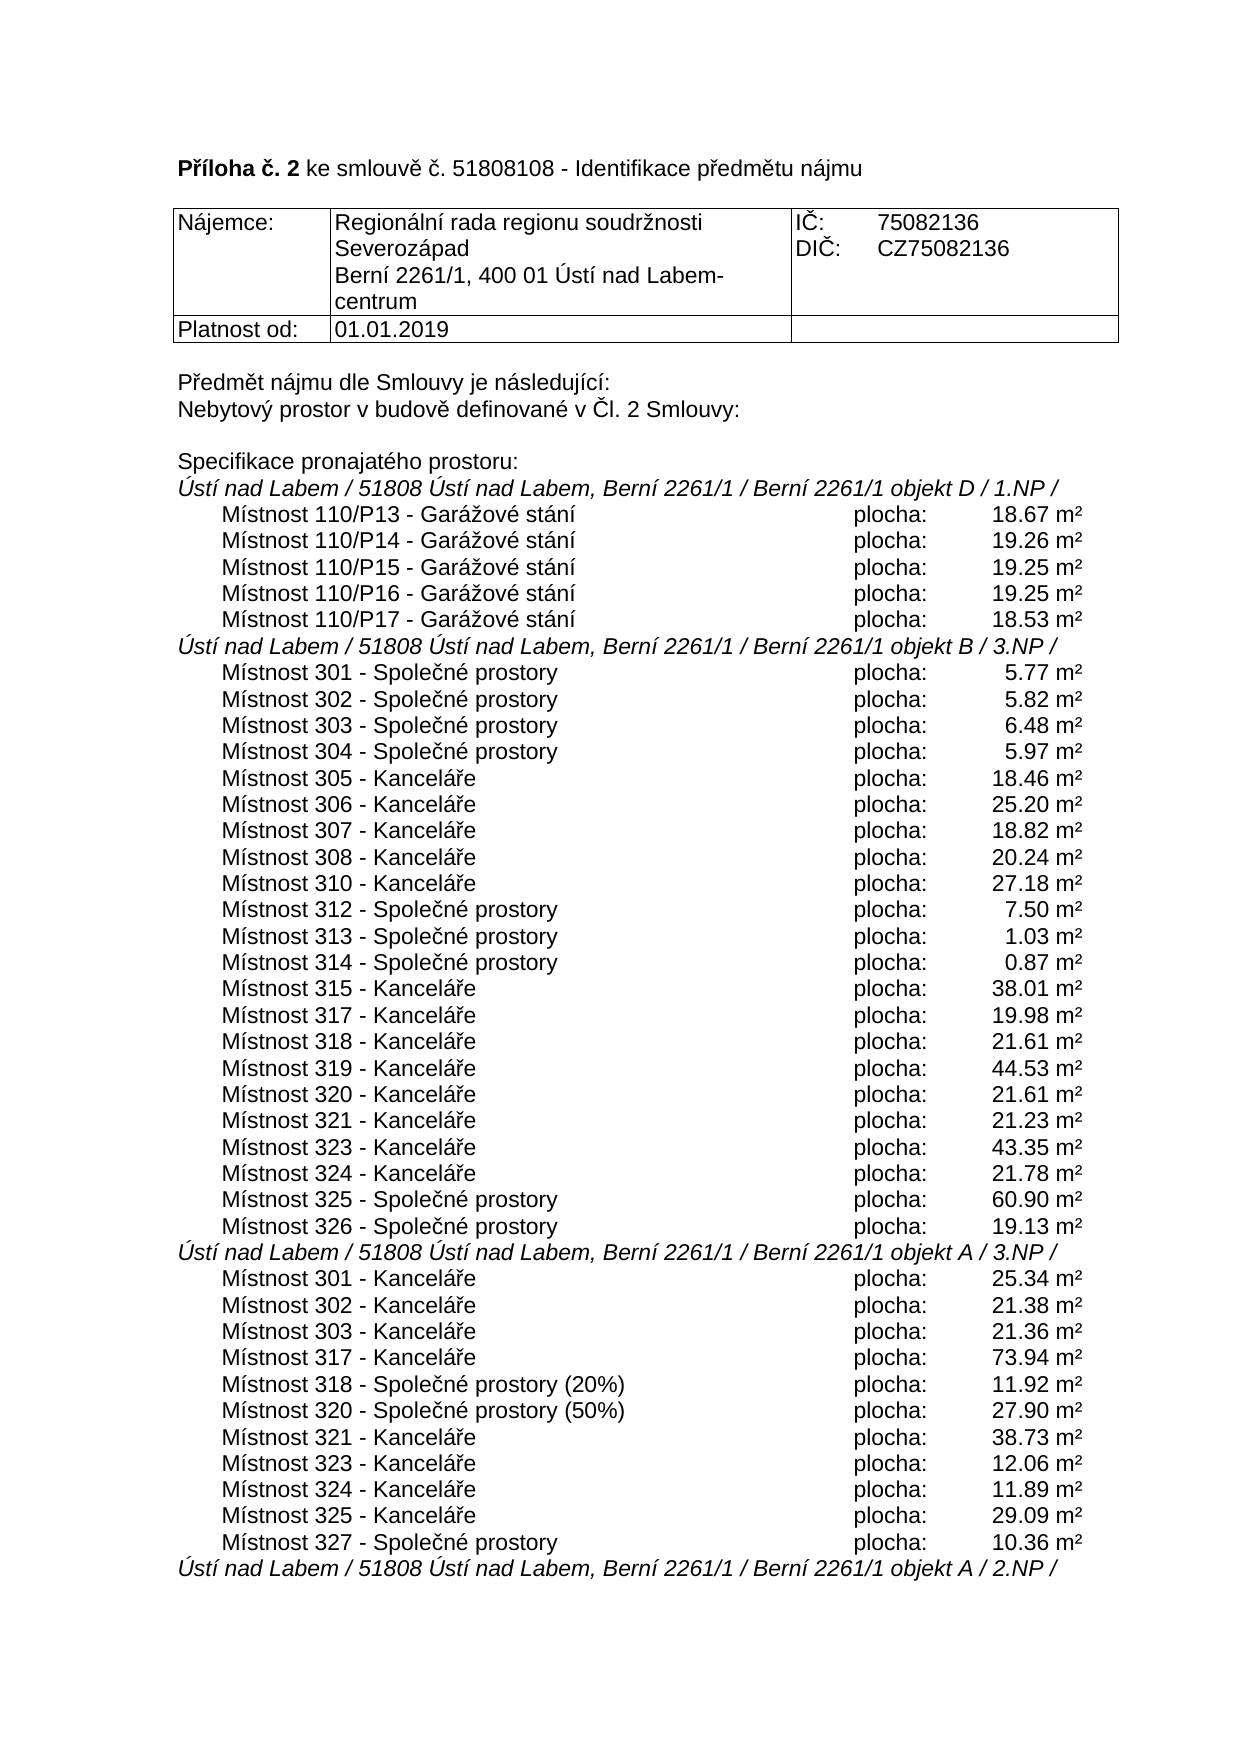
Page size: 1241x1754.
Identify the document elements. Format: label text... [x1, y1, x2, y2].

text Místnost 313 - Společné prostory plocha: 1.03 m² [177, 923, 1122, 949]
text Místnost 302 - Společné prostory plocha: 5.82 m² [177, 686, 1122, 712]
text Místnost 308 - Kanceláře plocha: 20.24 m² [177, 844, 1122, 870]
text Místnost 324 - Kanceláře plocha: 21.78 m² [177, 1160, 1122, 1186]
text Místnost 310 - Kanceláře plocha: 27.18 m² [177, 870, 1122, 896]
table_cell 01.01.2019 [331, 316, 791, 342]
table_cell Platnost od: [174, 316, 330, 342]
text Ústí nad Labem / 51808 Ústí nad Labem, Berní 2261/1 / Berní 2261/1 objekt A / 3.NP / [177, 1239, 1122, 1265]
text Předmět nájmu dle Smlouvy je následující: [177, 369, 1122, 396]
text Místnost 318 - Kanceláře plocha: 21.61 m² [177, 1028, 1122, 1054]
text Místnost 325 - Kanceláře plocha: 29.09 m² [177, 1502, 1122, 1529]
text Místnost 326 - Společné prostory plocha: 19.13 m² [177, 1213, 1122, 1239]
text Místnost 324 - Kanceláře plocha: 11.89 m² [177, 1476, 1122, 1502]
text Místnost 303 - Společné prostory plocha: 6.48 m² [177, 712, 1122, 738]
text Místnost 305 - Kanceláře plocha: 18.46 m² [177, 764, 1122, 791]
text Ústí nad Labem / 51808 Ústí nad Labem, Berní 2261/1 / Berní 2261/1 objekt D / 1.NP / [177, 475, 1122, 501]
text Místnost 314 - Společné prostory plocha: 0.87 m² [177, 949, 1122, 975]
text Místnost 320 - Kanceláře plocha: 21.61 m² [177, 1081, 1122, 1107]
text Místnost 110/P17 - Garážové stání plocha: 18.53 m² [177, 606, 1122, 633]
text Místnost 323 - Kanceláře plocha: 43.35 m² [177, 1133, 1122, 1160]
text Místnost 110/P13 - Garážové stání plocha: 18.67 m² [177, 501, 1122, 527]
text Místnost 303 - Kanceláře plocha: 21.36 m² [177, 1318, 1122, 1344]
text Místnost 327 - Společné prostory plocha: 10.36 m² [177, 1529, 1122, 1555]
text Místnost 301 - Kanceláře plocha: 25.34 m² [177, 1265, 1122, 1292]
table_cell [792, 316, 1118, 342]
text Místnost 307 - Kanceláře plocha: 18.82 m² [177, 817, 1122, 844]
text Místnost 312 - Společné prostory plocha: 7.50 m² [177, 896, 1122, 923]
text Místnost 110/P15 - Garážové stání plocha: 19.25 m² [177, 554, 1122, 580]
text Místnost 302 - Kanceláře plocha: 21.38 m² [177, 1292, 1122, 1318]
text Místnost 323 - Kanceláře plocha: 12.06 m² [177, 1450, 1122, 1476]
text Místnost 320 - Společné prostory (50%) plocha: 27.90 m² [177, 1397, 1122, 1423]
text Nebytový prostor v budově definované v Čl. 2 Smlouvy: [177, 396, 1122, 422]
text Místnost 317 - Kanceláře plocha: 19.98 m² [177, 1002, 1122, 1028]
text Místnost 301 - Společné prostory plocha: 5.77 m² [177, 659, 1122, 686]
text Místnost 317 - Kanceláře plocha: 73.94 m² [177, 1344, 1122, 1371]
text Ústí nad Labem / 51808 Ústí nad Labem, Berní 2261/1 / Berní 2261/1 objekt B / 3.NP / [177, 633, 1122, 659]
text Místnost 110/P14 - Garážové stání plocha: 19.26 m² [177, 527, 1122, 554]
table_header IČ: 75082136 DIČ: CZ75082136 [792, 209, 1118, 314]
text Místnost 110/P16 - Garážové stání plocha: 19.25 m² [177, 580, 1122, 606]
table_header Regionální rada regionu soudržnosti Severozápad Berní 2261/1, 400 01 Ústí nad Labem-centrum [331, 209, 791, 314]
text Místnost 325 - Společné prostory plocha: 60.90 m² [177, 1186, 1122, 1213]
text Ústí nad Labem / 51808 Ústí nad Labem, Berní 2261/1 / Berní 2261/1 objekt A / 2.NP / [177, 1555, 1122, 1582]
table_header Nájemce: [174, 209, 330, 314]
text Specifikace pronajatého prostoru: [177, 448, 1122, 475]
text Místnost 315 - Kanceláře plocha: 38.01 m² [177, 975, 1122, 1002]
text Příloha č. 2 ke smlouvě č. 51808108 - Identifikace předmětu nájmu [177, 155, 1122, 182]
text Místnost 304 - Společné prostory plocha: 5.97 m² [177, 738, 1122, 764]
text Místnost 321 - Kanceláře plocha: 21.23 m² [177, 1107, 1122, 1133]
text Místnost 306 - Kanceláře plocha: 25.20 m² [177, 791, 1122, 817]
text Místnost 319 - Kanceláře plocha: 44.53 m² [177, 1054, 1122, 1081]
text Místnost 321 - Kanceláře plocha: 38.73 m² [177, 1423, 1122, 1450]
text Místnost 318 - Společné prostory (20%) plocha: 11.92 m² [177, 1371, 1122, 1397]
